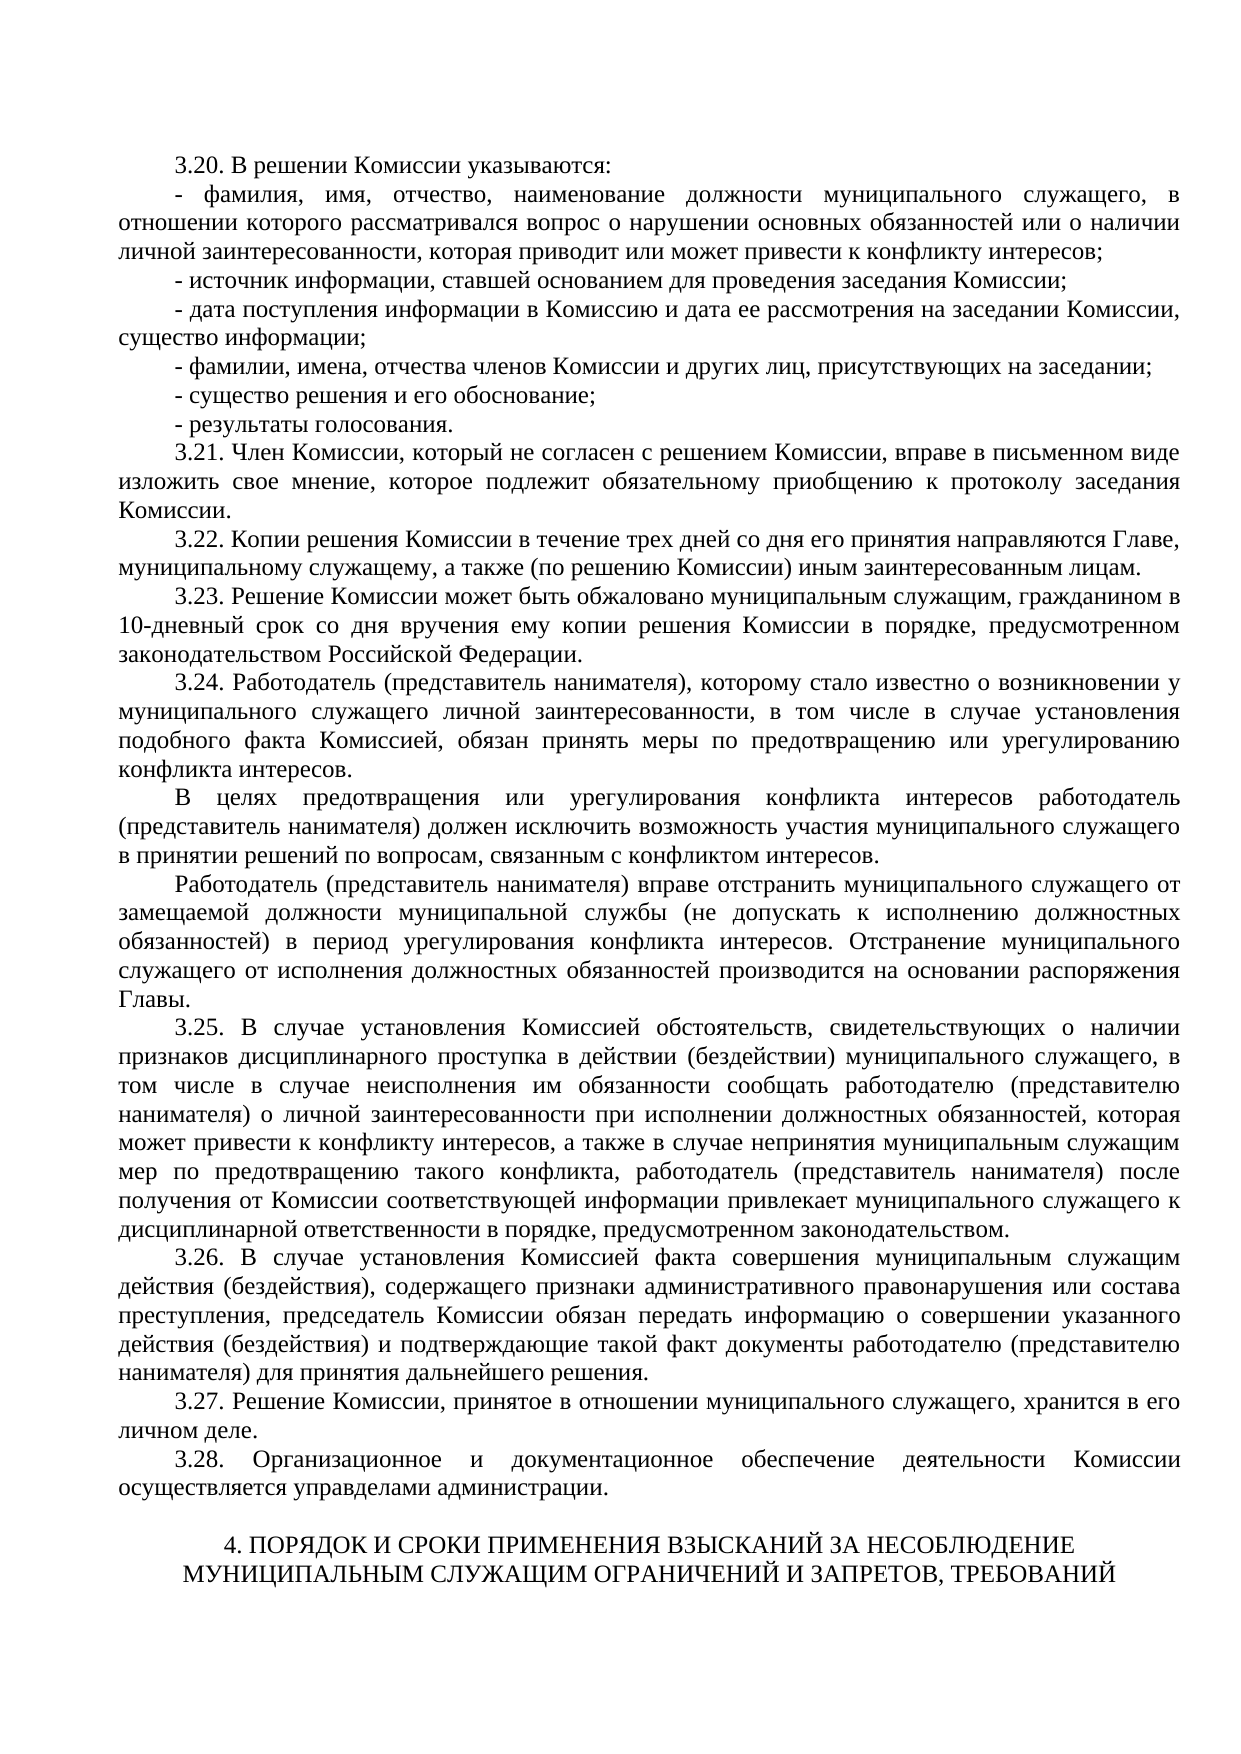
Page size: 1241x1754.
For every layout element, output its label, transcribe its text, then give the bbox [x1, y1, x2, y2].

text - источник информации, ставшей основанием для проведения заседания Комиссии; [118, 265, 1181, 294]
text - дата поступления информации в Комиссию и дата ее рассмотрения на заседании Комиссии, существо информации; [118, 294, 1181, 351]
text 3.24. Работодатель (представитель нанимателя), которому стало известно о возникновении у муниципального служащего личной заинтересованности, в том числе в случае установления подобного факта Комиссией, обязан принять меры по предотвращению или урегулированию конфликта интересов. [118, 667, 1181, 782]
text Работодатель (представитель нанимателя) вправе отстранить муниципального служащего от замещаемой должности муниципальной службы (не допускать к исполнению должностных обязанностей) в период урегулирования конфликта интересов. Отстранение муниципального служащего от исполнения должностных обязанностей производится на основании распоряжения Главы. [118, 869, 1181, 1012]
text 3.28. Организационное и документационное обеспечение деятельности Комиссии осуществляется управделами администрации. [118, 1444, 1181, 1501]
text 3.26. В случае установления Комиссией факта совершения муниципальным служащим действия (бездействия), содержащего признаки административного правонарушения или состава преступления, председатель Комиссии обязан передать информацию о совершении указанного действия (бездействия) и подтверждающие такой факт документы работодателю (представителю нанимателя) для принятия дальнейшего решения. [118, 1242, 1181, 1386]
text 3.21. Член Комиссии, который не согласен с решением Комиссии, вправе в письменном виде изложить свое мнение, которое подлежит обязательному приобщению к протоколу заседания Комиссии. [118, 437, 1181, 524]
text 3.23. Решение Комиссии может быть обжаловано муниципальным служащим, гражданином в 10-дневный срок со дня вручения ему копии решения Комиссии в порядке, предусмотренном законодательством Российской Федерации. [118, 581, 1181, 667]
text 3.20. В решении Комиссии указываются: [118, 150, 1181, 179]
text 3.25. В случае установления Комиссией обстоятельств, свидетельствующих о наличии признаков дисциплинарного проступка в действии (бездействии) муниципального служащего, в том числе в случае неисполнения им обязанности сообщать работодателю (представителю нанимателя) о личной заинтересованности при исполнении должностных обязанностей, которая может привести к конфликту интересов, а также в случае непринятия муниципальным служащим мер по предотвращению такого конфликта, работодатель (представитель нанимателя) после получения от Комиссии соответствующей информации привлекает муниципального служащего к дисциплинарной ответственности в порядке, предусмотренном законодательством. [118, 1012, 1181, 1242]
text 3.27. Решение Комиссии, принятое в отношении муниципального служащего, хранится в его личном деле. [118, 1386, 1181, 1444]
text 3.22. Копии решения Комиссии в течение трех дней со дня его принятия направляются Главе, муниципальному служащему, а также (по решению Комиссии) иным заинтересованным лицам. [118, 524, 1181, 581]
text МУНИЦИПАЛЬНЫМ СЛУЖАЩИМ ОГРАНИЧЕНИЙ И ЗАПРЕТОВ, ТРЕБОВАНИЙ [118, 1559, 1181, 1587]
text В целях предотвращения или урегулирования конфликта интересов работодатель (представитель нанимателя) должен исключить возможность участия муниципального служащего в принятии решений по вопросам, связанным с конфликтом интересов. [118, 782, 1181, 869]
text - существо решения и его обоснование; [118, 380, 1181, 409]
text - фамилии, имена, отчества членов Комиссии и других лиц, присутствующих на заседании; [118, 351, 1181, 380]
text 4. ПОРЯДОК И СРОКИ ПРИМЕНЕНИЯ ВЗЫСКАНИЙ ЗА НЕСОБЛЮДЕНИЕ [118, 1530, 1181, 1559]
text - результаты голосования. [118, 409, 1181, 437]
text - фамилия, имя, отчество, наименование должности муниципального служащего, в отношении которого рассматривался вопрос о нарушении основных обязанностей или о наличии личной заинтересованности, которая приводит или может привести к конфликту интересов; [118, 179, 1181, 265]
